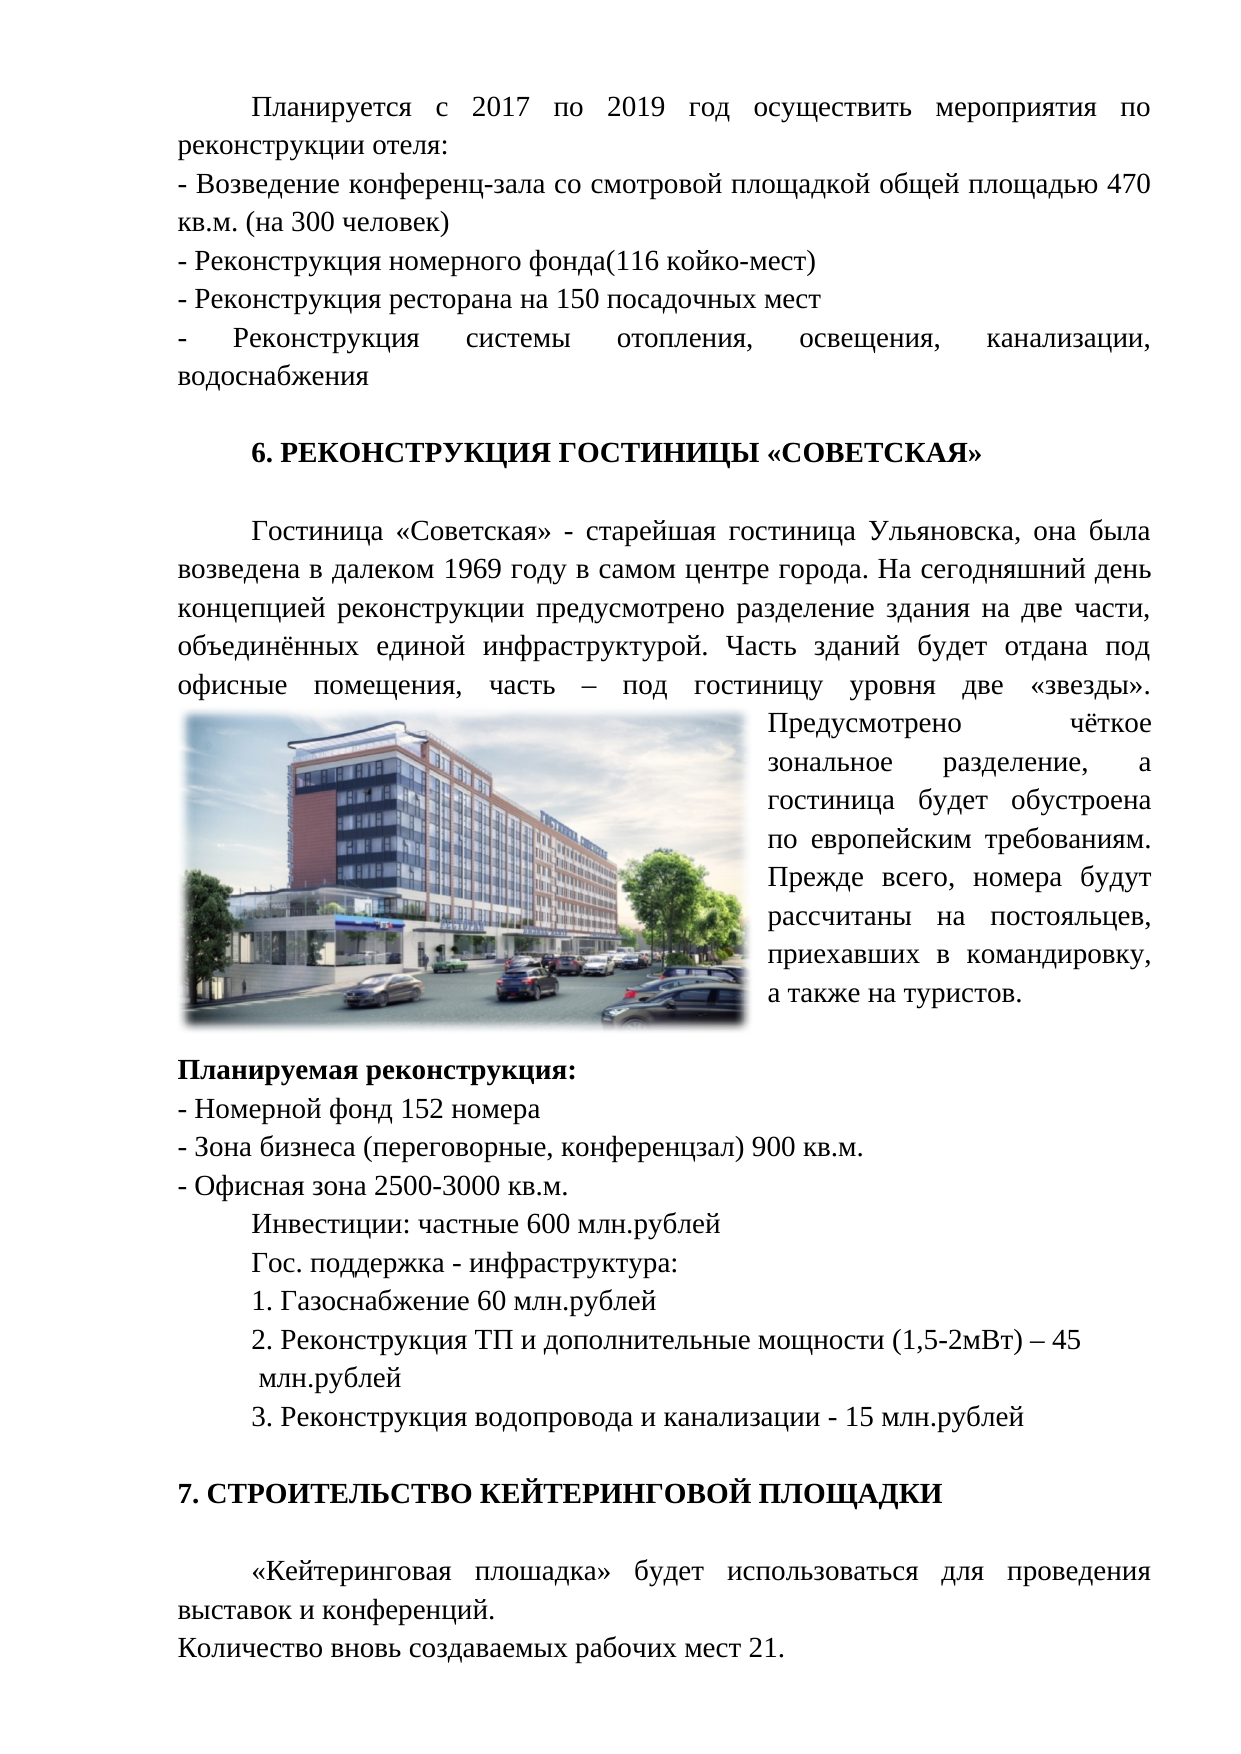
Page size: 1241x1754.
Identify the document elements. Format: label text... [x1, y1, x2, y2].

text 1. Газоснабжение 60 млн.рублей [177, 1283, 1152, 1317]
text млн.рублей [177, 1361, 1152, 1394]
text - Реконструкция системы отопления, освещения, канализации, водоснабжения [177, 320, 1152, 392]
text 3. Реконструкция водопровода и канализации - 15 млн.рублей [177, 1399, 1152, 1433]
text Планируемая реконструкция: [177, 1052, 1152, 1086]
text «Кейтеринговая плошадка» будет использоваться для проведения выставок и конференций. [177, 1553, 1152, 1625]
text - Офисная зона 2500-3000 кв.м. [177, 1168, 1152, 1201]
text Гостиница «Советская» - старейшая гостиница Ульяновска, она была возведена в далеком 1969 году в самом центре города. На сегодняшний день концепцией реконструкции предусмотрено разделение здания на две части, объединённых единой инфраструктурой. Часть зданий будет отдана под офисные помещения, часть – под гостиницу уровня две «звезды». Предусмотрено чёткое зональное разделение, а гостиница будет обустроена по европейским требованиям. Прежде всего, номера будут рассчитаны на постояльцев, приехавших в командировку, а также на туристов. [177, 513, 1152, 1009]
text 7. СТРОИТЕЛЬСТВО КЕЙТЕРИНГОВОЙ ПЛОЩАДКИ [177, 1476, 1152, 1510]
text - Возведение конференц-зала со смотровой площадкой общей площадью 470 кв.м. (на 300 человек) [177, 166, 1152, 238]
picture [193, 1009, 737, 1018]
text 2. Реконструкция ТП и дополнительные мощности (1,5-2мВт) – 45 [177, 1322, 1152, 1356]
text - Реконструкция ресторана на 150 посадочных мест [177, 281, 1152, 315]
text Инвестиции: частные 600 млн.рублей [177, 1206, 1152, 1240]
text - Номерной фонд 152 номера [177, 1091, 1152, 1124]
text 6. РЕКОНСТРУКЦИЯ ГОСТИНИЦЫ «СОВЕТСКАЯ» [177, 436, 1152, 469]
text Гос. поддержка - инфраструктура: [177, 1245, 1152, 1278]
text - Реконструкция номерного фонда(116 койко-мест) [177, 243, 1152, 276]
text Планируется с 2017 по 2019 год осуществить мероприятия по реконструкции отеля: [177, 89, 1152, 161]
text Количество вновь создаваемых рабочих мест 21. [177, 1630, 1152, 1664]
text - Зона бизнеса (переговорные, конференцзал) 900 кв.м. [177, 1129, 1152, 1163]
